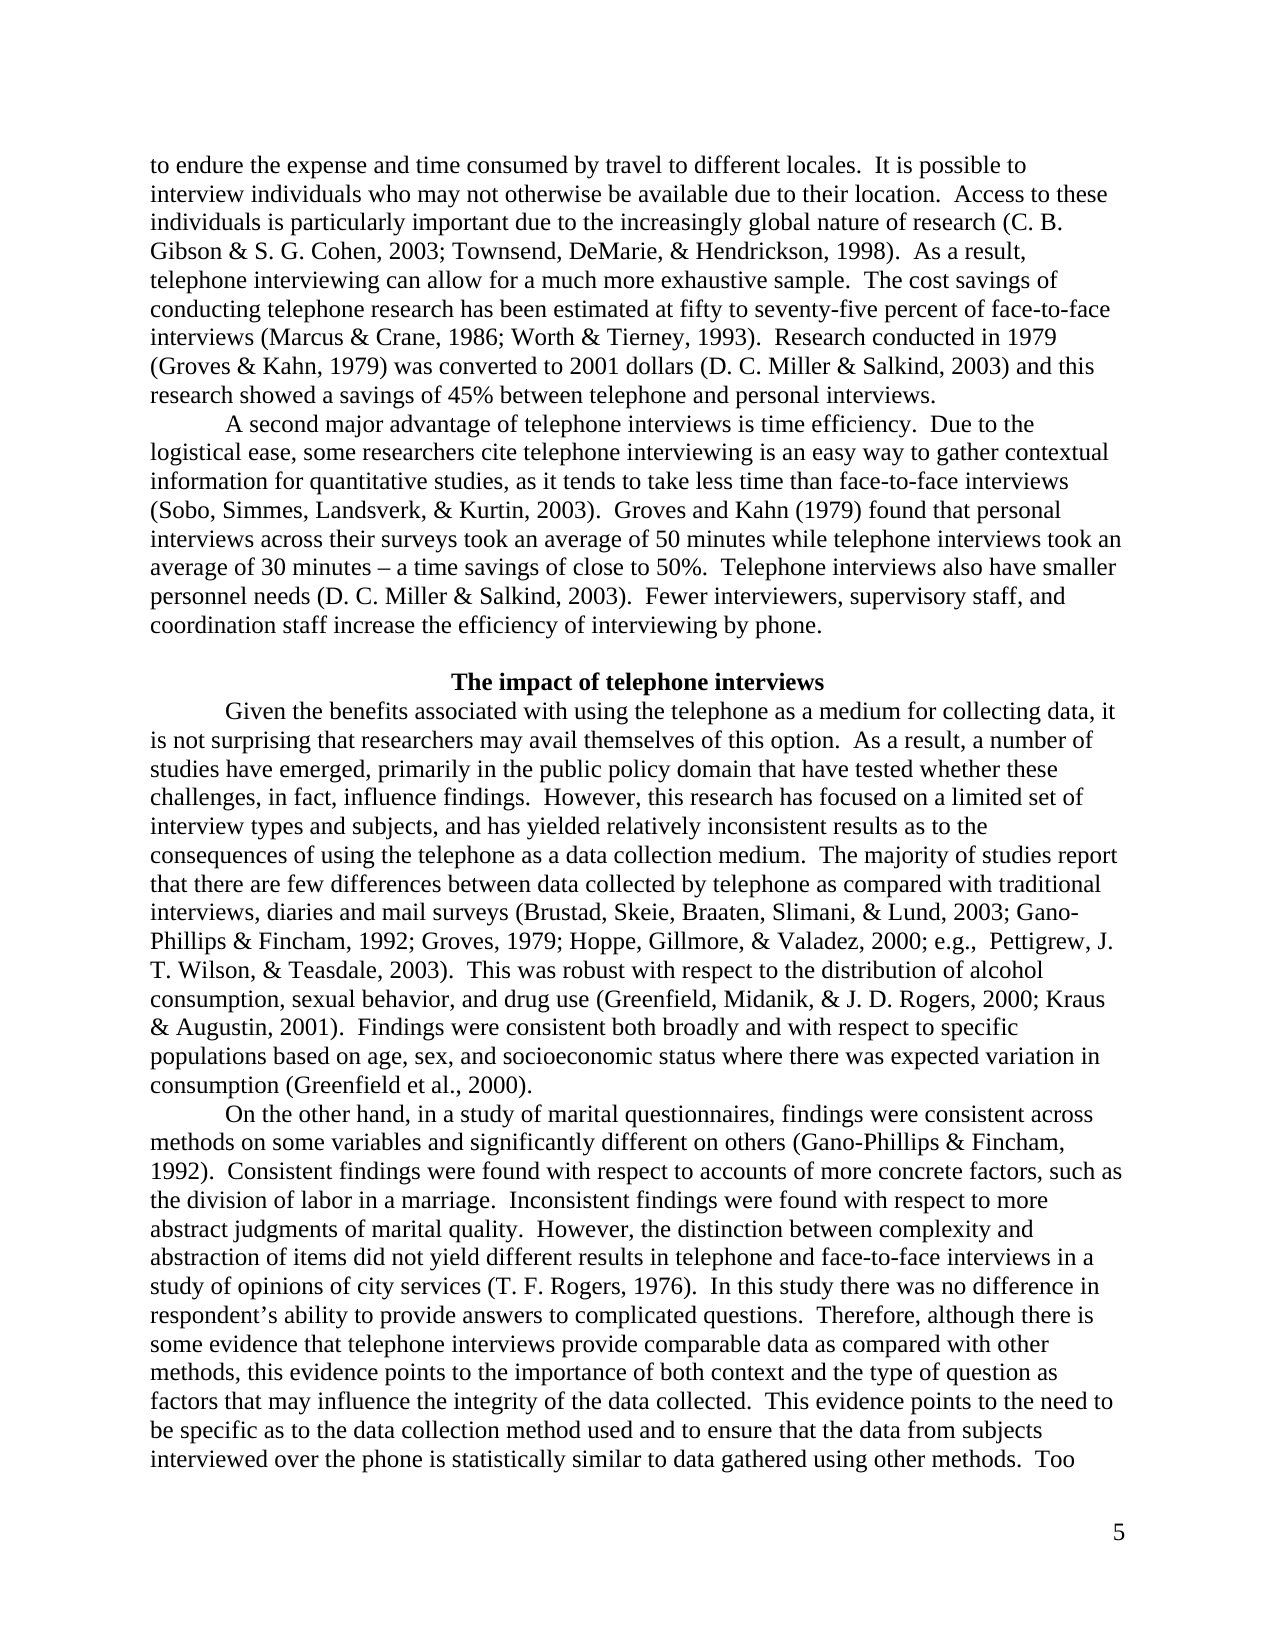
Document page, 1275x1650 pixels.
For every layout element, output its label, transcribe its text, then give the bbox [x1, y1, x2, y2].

text A second major advantage of telephone interviews is time efficiency. Due to the logistical ease, some researchers cite telephone interviewing is an easy way to gather contextual information for quantitative studies, as it tends to take less time than face-to-face interviews (Sobo, Simmes, Landsverk, & Kurtin, 2003). Groves and Kahn (1979) found that personal interviews across their surveys took an average of 50 minutes while telephone interviews took an average of 30 minutes – a time savings of close to 50%. Telephone interviews also have smaller personnel needs (D. C. Miller & Salkind, 2003). Fewer interviewers, supervisory staff, and coordination staff increase the efficiency of interviewing by phone. [150, 409, 1125, 639]
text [150, 1099, 1125, 1472]
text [150, 150, 1125, 409]
text The impact of telephone interviews [150, 667, 1125, 696]
text Given the benefits associated with using the telephone as a medium for collecting data, it is not surprising that researchers may avail themselves of this option. As a result, a number of studies have emerged, primarily in the public policy domain that have tested whether these challenges, in fact, influence findings. However, this research has focused on a limited set of interview types and subjects, and has yielded relatively inconsistent results as to the consequences of using the telephone as a data collection medium. The majority of studies report that there are few differences between data collected by telephone as compared with traditional interviews, diaries and mail surveys (Brustad, Skeie, Braaten, Slimani, & Lund, 2003; Gano-Phillips & Fincham, 1992; Groves, 1979; Hoppe, Gillmore, & Valadez, 2000; e.g., Pettigrew, J. T. Wilson, & Teasdale, 2003). This was robust with respect to the distribution of alcohol consumption, sexual behavior, and drug use (Greenfield, Midanik, & J. D. Rogers, 2000; Kraus & Augustin, 2001). Findings were consistent both broadly and with respect to specific populations based on age, sex, and socioeconomic status where there was expected variation in consumption (Greenfield et al., 2000). [150, 696, 1125, 1099]
